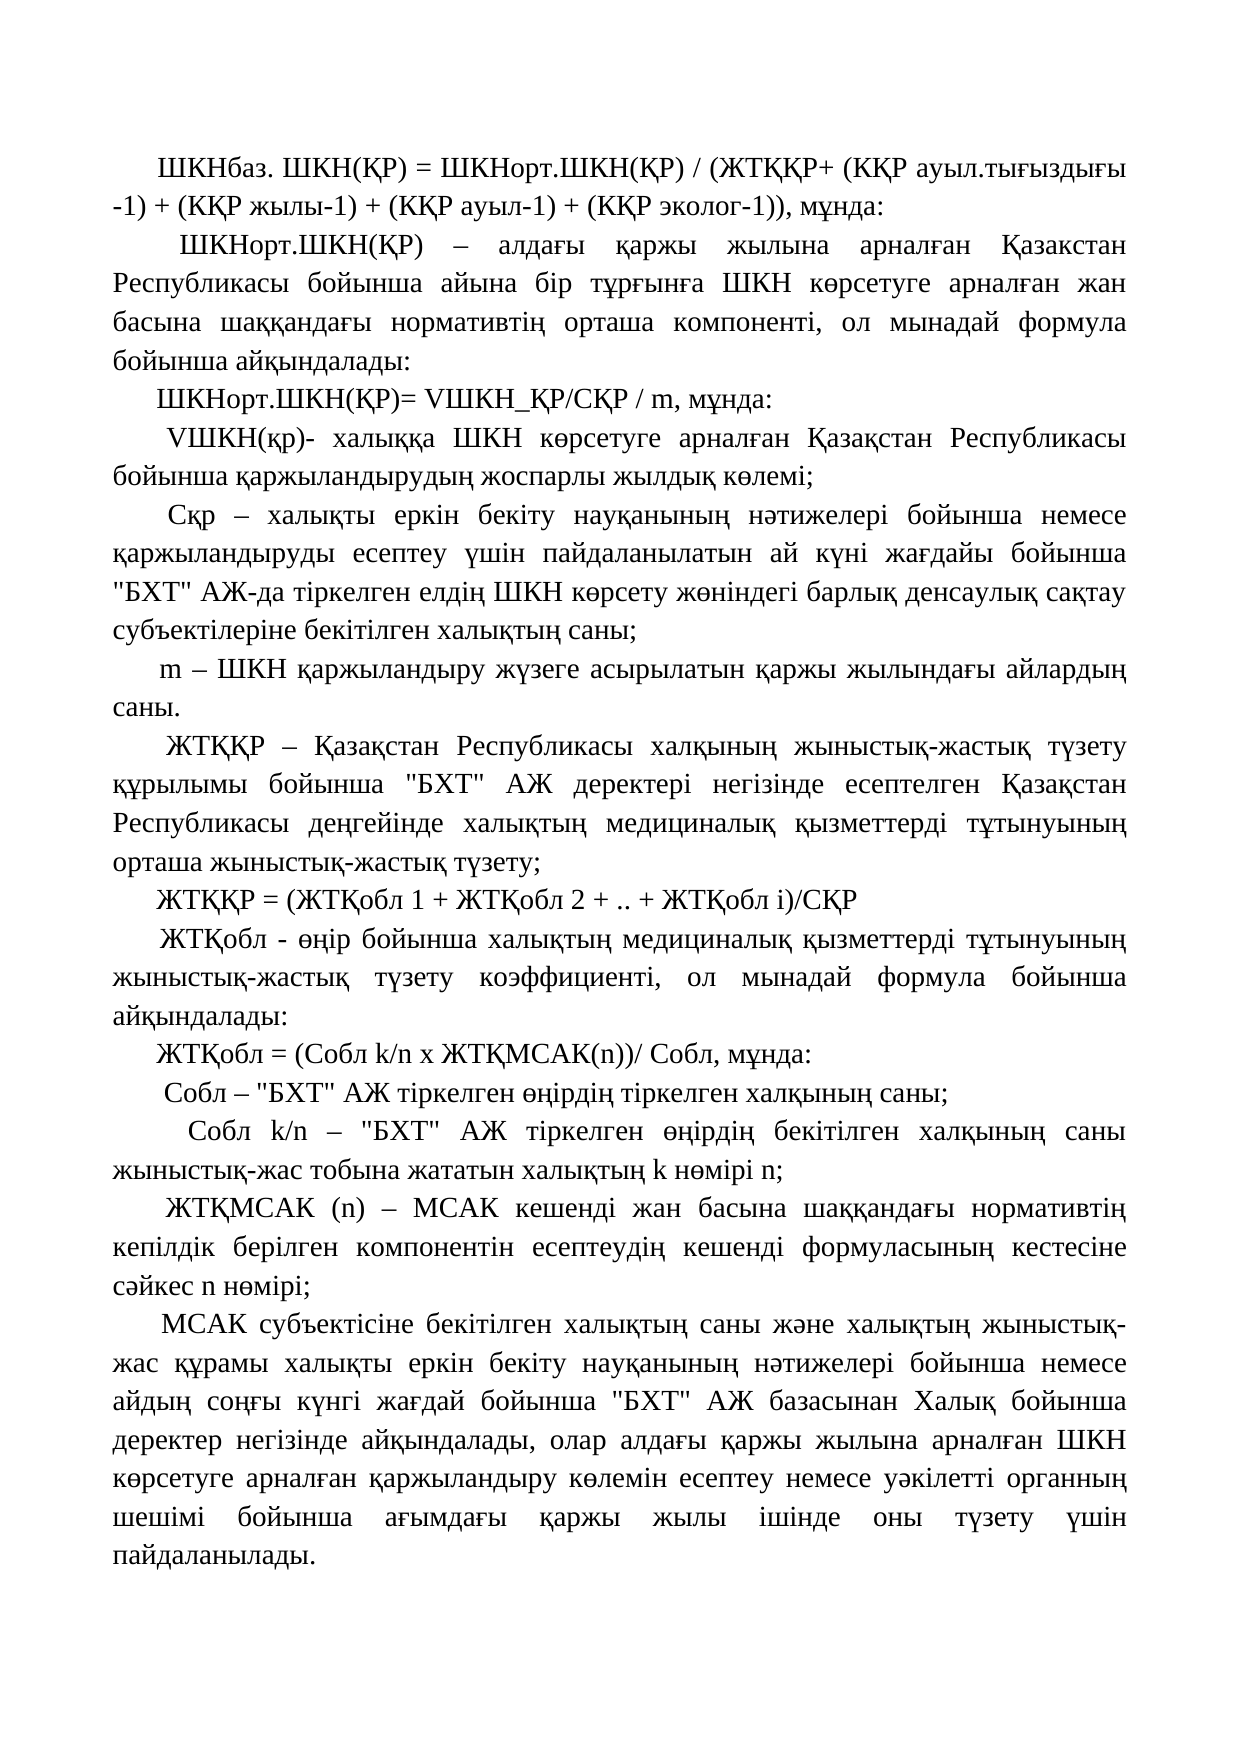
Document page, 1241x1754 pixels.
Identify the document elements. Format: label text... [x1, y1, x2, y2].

text ЖТҚобл = (Собл k/n х ЖТҚМСАК(n))/ Собл, мұнда: [112, 1036, 1128, 1070]
text Собл – "БХТ" АЖ тіркелген өңірдің тіркелген халқының саны; [112, 1075, 1128, 1108]
text ШКНорт.ШКН(ҚР) – алдағы қаржы жылына арналған Қазакстан Республикасы бойынша айына бір тұрғынға ШКН көрсетуге арналған жан басына шаққандағы нормативтің орташа компоненті, ол мынадай формула бойынша айқындалады: [112, 227, 1128, 376]
text Сқр – халықты еркін бекіту науқанының нәтижелері бойынша немесе қаржыландыруды есептеу үшін пайдаланылатын ай күні жағдайы бойынша "БХТ" АЖ-да тіркелген елдің ШКН көрсету жөніндегі барлық денсаулық сақтау субъектілеріне бекітілген халықтың саны; [112, 497, 1128, 646]
text ЖТҚҚР = (ЖТҚобл 1 + ЖТҚобл 2 + .. + ЖТҚобл i)/СҚР [112, 882, 1128, 916]
text Собл k/n – "БХТ" АЖ тіркелген өңірдің бекітілген халқының саны жыныстық-жас тобына жататын халықтың k нөмірі n; [112, 1113, 1128, 1186]
text ШКНбаз. ШКН(ҚР) = ШКНорт.ШКН(ҚР) / (ЖТҚҚР+ (КҚР ауыл.тығыздығы -1) + (КҚР жылы-1) + (КҚР ауыл-1) + (КҚР эколог-1)), мұнда: [112, 150, 1128, 222]
text ШКНорт.ШКН(ҚР)= VШКН_ҚР/СҚР / m, мұнда: [112, 381, 1128, 415]
text МСАК субъектісіне бекітілген халықтың саны және халықтың жыныстық-жас құрамы халықты еркін бекіту науқанының нәтижелері бойынша немесе айдың соңғы күнгі жағдай бойынша "БХТ" АЖ базасынан Халық бойынша деректер негізінде айқындалады, олар алдағы қаржы жылына арналған ШКН көрсетуге арналған қаржыландыру көлемін есептеу немесе уәкілетті органның шешімі бойынша ағымдағы қаржы жылы ішінде оны түзету үшін пайдаланылады. [112, 1306, 1128, 1571]
text m – ШКН қаржыландыру жүзеге асырылатын қаржы жылындағы айлардың саны. [112, 651, 1128, 723]
text ЖТҚҚР – Қазақстан Республикасы халқының жыныстық-жастық түзету құрылымы бойынша "БХТ" АЖ деректері негізінде есептелген Қазақстан Республикасы деңгейінде халықтың медициналық қызметтерді тұтынуының орташа жыныстық-жастық түзету; [112, 728, 1128, 877]
text ЖТҚобл - өңір бойынша халықтың медициналық қызметтерді тұтынуының жыныстық-жастық түзету коэффициенті, ол мынадай формула бойынша айқындалады: [112, 921, 1128, 1031]
text VШКН(қр)- халыққа ШКН көрсетуге арналған Қазақстан Республикасы бойынша қаржыландырудың жоспарлы жылдық көлемі; [112, 420, 1128, 492]
text ЖТҚМСАК (n) – МСАК кешенді жан басына шаққандағы нормативтің кепілдік берілген компонентін есептеудің кешенді формуласының кестесіне сәйкес n нөмірі; [112, 1191, 1128, 1301]
